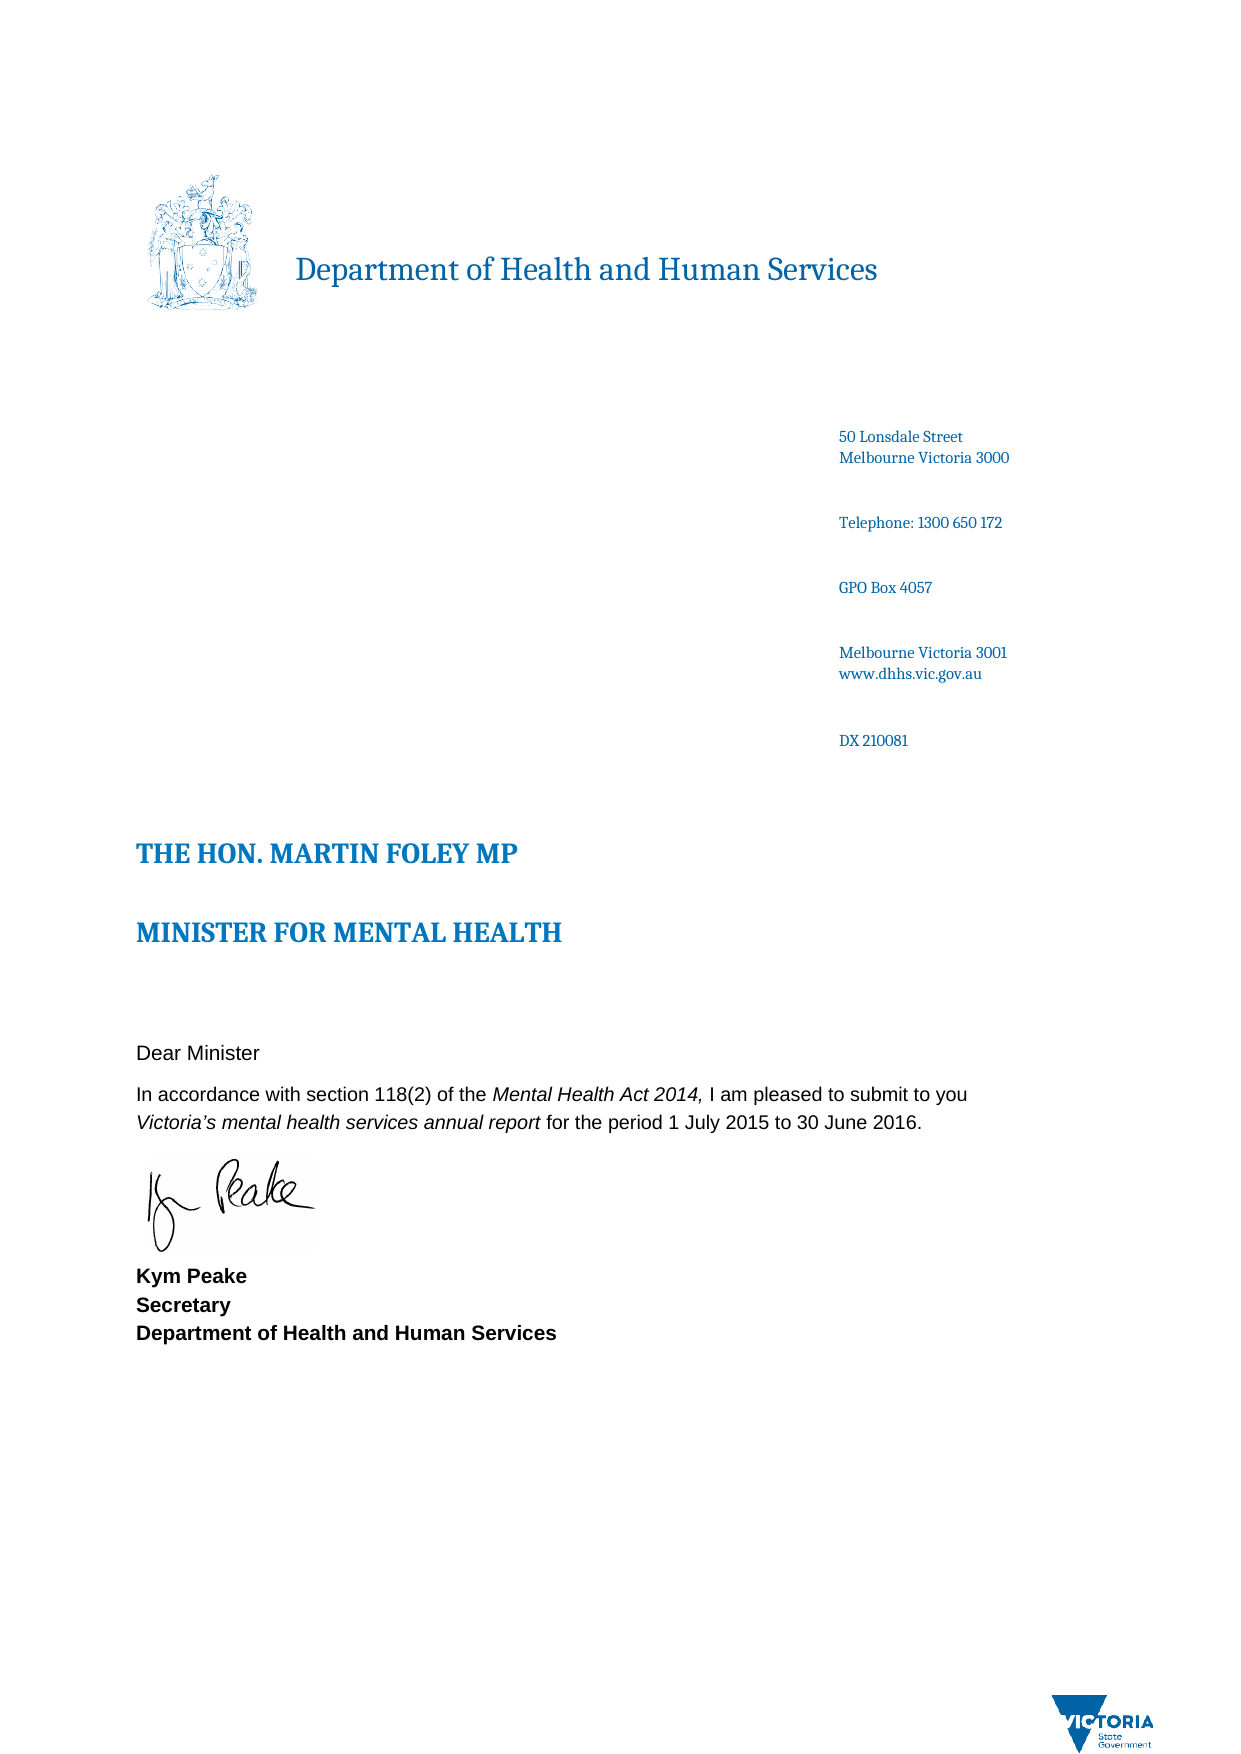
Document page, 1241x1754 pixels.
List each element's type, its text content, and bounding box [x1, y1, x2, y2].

text Telephone: 1300 650 172 [839, 514, 1240, 533]
text THE HON. MARTIN FOLEY MP [136, 837, 1240, 871]
picture [147, 1157, 316, 1252]
picture [147, 174, 258, 310]
text 50 Lonsdale Street [839, 427, 1240, 446]
text Dear Minister [136, 1037, 1240, 1065]
text Department of Health and Human Services [295, 250, 1240, 289]
text MINISTER FOR MENTAL HEALTH [136, 917, 1240, 950]
text Melbourne Victoria 3001 www.dhhs.vic.gov.au [839, 644, 1039, 684]
text Kym Peake [136, 1146, 1240, 1288]
text In accordance with section 118(2) of the Mental Health Act 2014, I am pleased to submit to you Victoria’s mental health services annual report for the period 1 July 2015 to 30 June 2016. [136, 1077, 1054, 1133]
text GPO Box 4057 [839, 579, 1240, 598]
text DX 210081 [839, 732, 1240, 751]
text Secretary [136, 1288, 1240, 1316]
text Melbourne Victoria 3000 [839, 449, 1240, 468]
text Department of Health and Human Services [136, 1316, 1240, 1344]
picture [1051, 1695, 1154, 1754]
